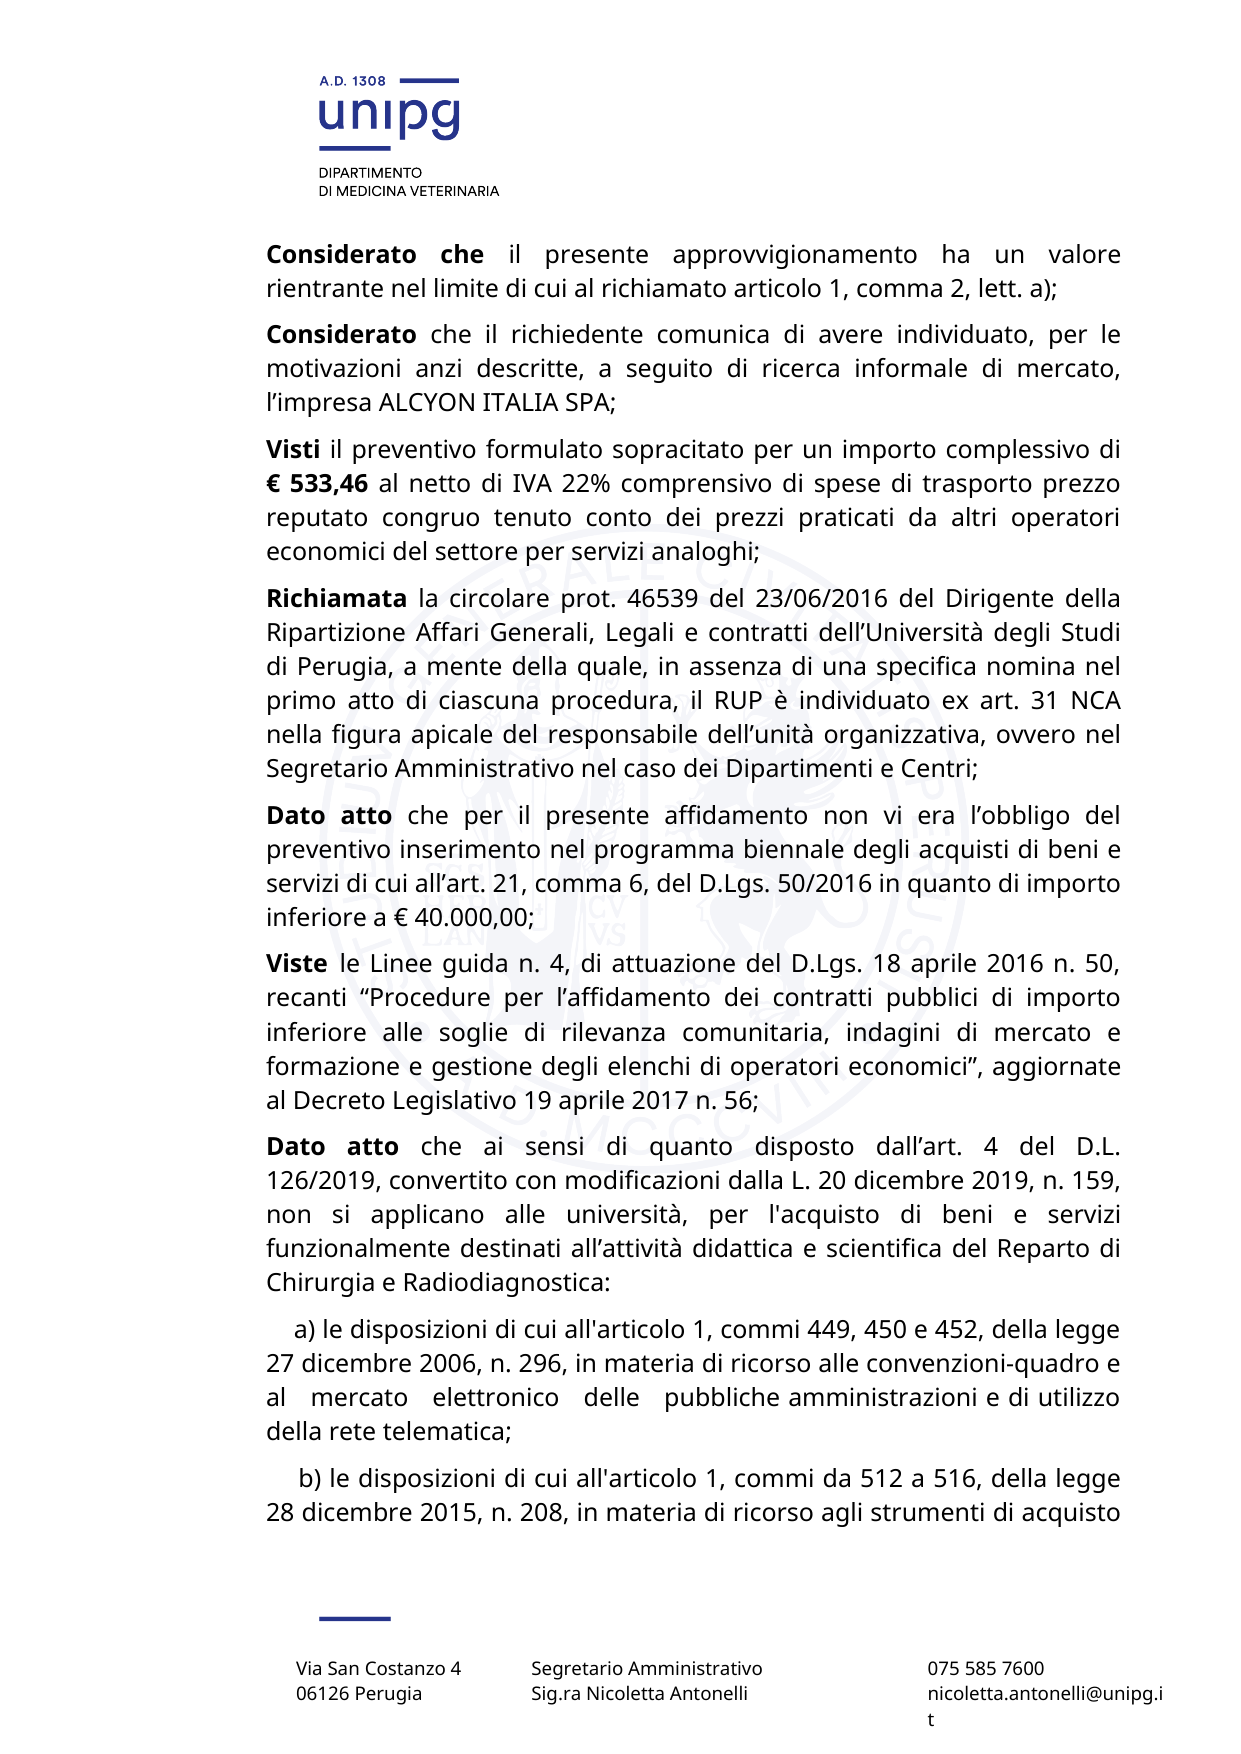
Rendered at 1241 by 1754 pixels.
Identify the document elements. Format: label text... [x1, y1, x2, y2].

text Dato atto che per il presente affidamento non vi era l’obbligo del preventivo inserimento nel programma biennale degli acquisti di beni e servizi di cui all’art. 21, comma 6, del D.Lgs. 50/2016 in quanto di importo inferiore a € 40.000,00; [266, 797, 1122, 933]
text Richiamata la circolare prot. 46539 del 23/06/2016 del Dirigente della Ripartizione Affari Generali, Legali e contratti dell’Università degli Studi di Perugia, a mente della quale, in assenza di una specifica nomina nel primo atto di ciascuna procedura, il RUP è individuato ex art. 31 NCA nella figura apicale del responsabile dell’unità organizzativa, ovvero nel Segretario Amministrativo nel caso dei Dipartimenti e Centri; [266, 580, 1122, 785]
text Visti il preventivo formulato sopracitato per un importo complessivo di € 533,46 al netto di IVA 22% comprensivo di spese di trasporto prezzo reputato congruo tenuto conto dei prezzi praticati da altri operatori economici del settore per servizi analoghi; [266, 432, 1122, 568]
picture [23, 0, 1241, 1726]
text Considerato che il presente approvvigionamento ha un valore rientrante nel limite di cui al richiamato articolo 1, comma 2, lett. a); [266, 236, 1122, 304]
text Viste le Linee guida n. 4, di attuazione del D.Lgs. 18 aprile 2016 n. 50, recanti “Procedure per l’affidamento dei contratti pubblici di importo inferiore alle soglie di rilevanza comunitaria, indagini di mercato e formazione e gestione degli elenchi di operatori economici”, aggiornate al Decreto Legislativo 19 aprile 2017 n. 56; [266, 946, 1122, 1116]
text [266, 1460, 1122, 1528]
text a) le disposizioni di cui all'articolo 1, commi 449, 450 e 452, della legge 27 dicembre 2006, n. 296, in materia di ricorso alle convenzioni-quadro e al mercato elettronico delle pubbliche amministrazioni e di utilizzo della rete telematica; [266, 1312, 1122, 1448]
text Dato atto che ai sensi di quanto disposto dall’art. 4 del D.L. 126/2019, convertito con modificazioni dalla L. 20 dicembre 2019, n. 159, non si applicano alle università, per l'acquisto di beni e servizi funzionalmente destinati all’attività didattica e scientifica del Reparto di Chirurgia e Radiodiagnostica: [266, 1129, 1122, 1299]
text Considerato che il richiedente comunica di avere individuato, per le motivazioni anzi descritte, a seguito di ricerca informale di mercato, l’impresa ALCYON ITALIA SPA; [266, 317, 1122, 419]
